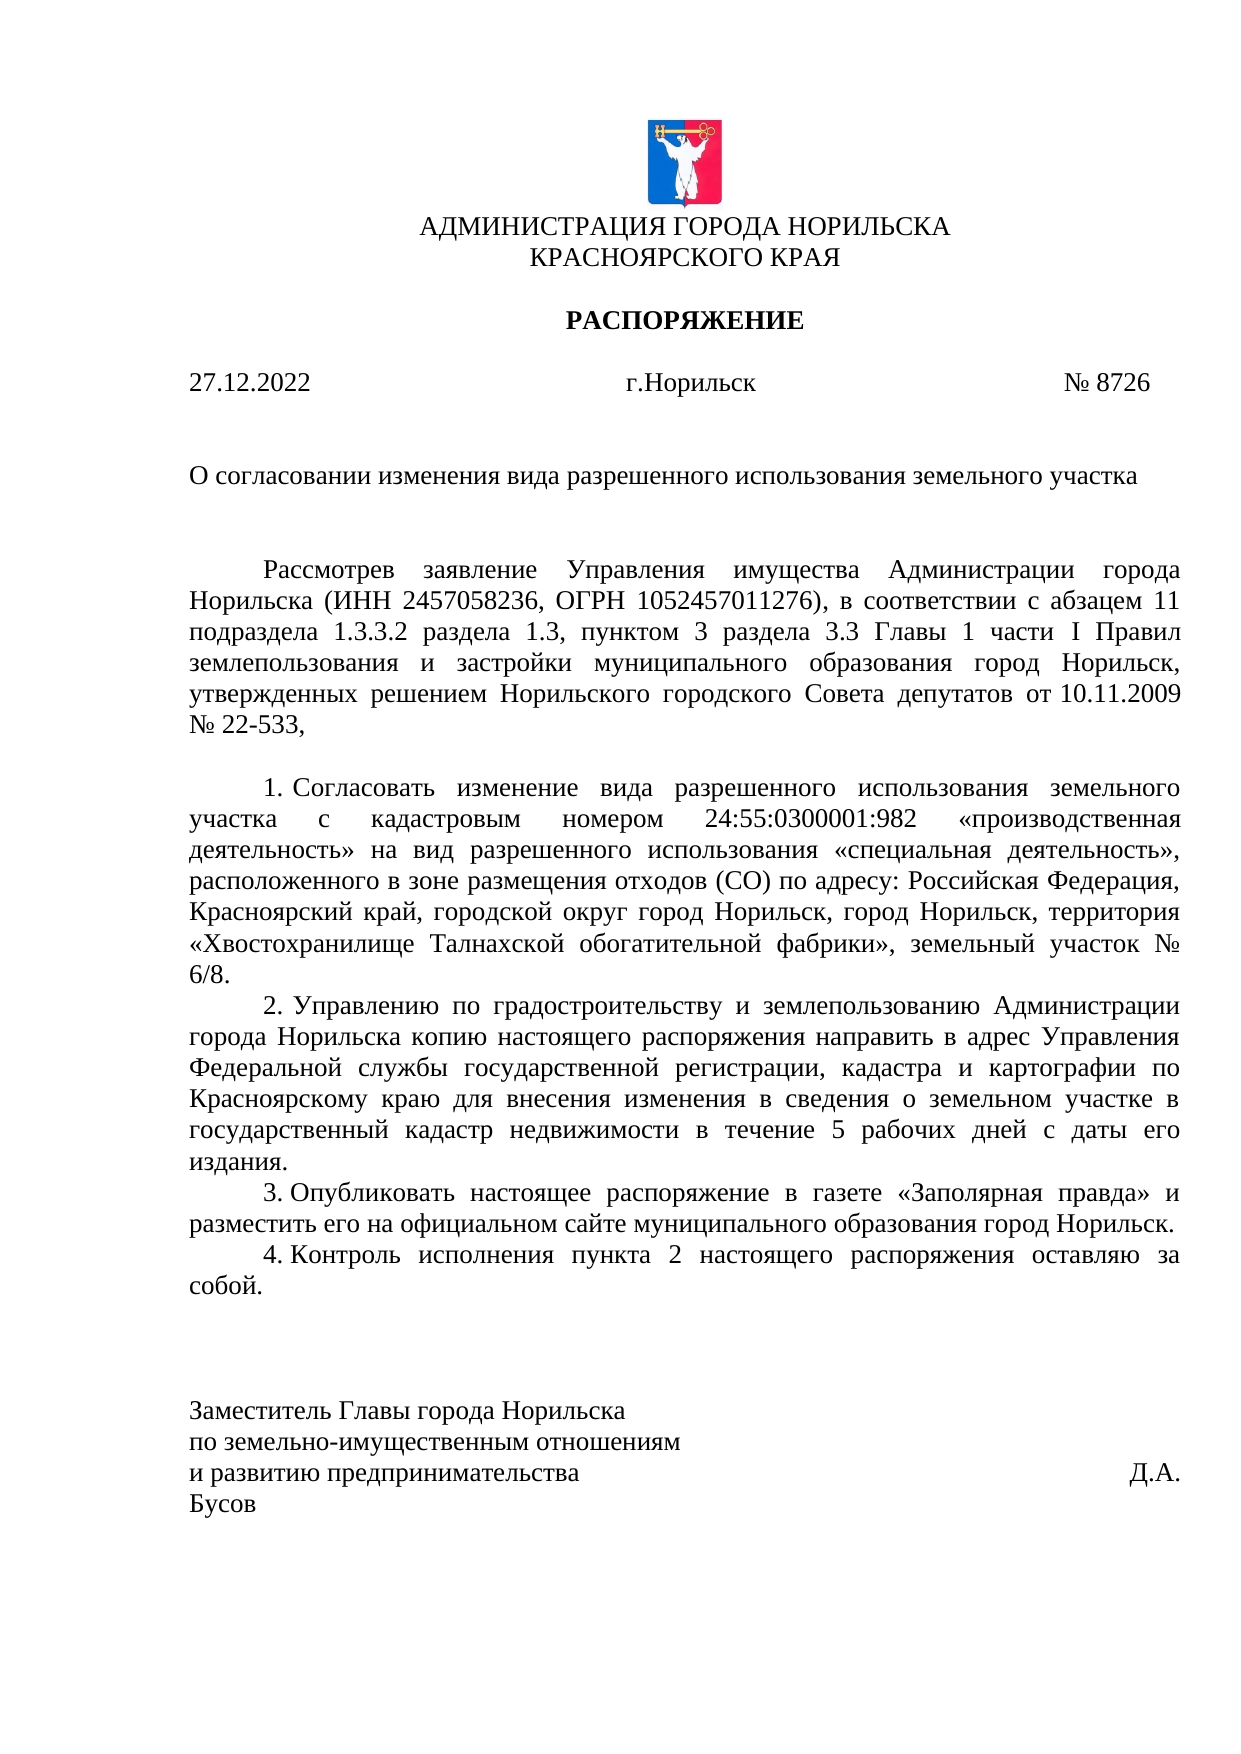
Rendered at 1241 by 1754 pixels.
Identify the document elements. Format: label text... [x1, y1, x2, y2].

text 4. Контроль исполнения пункта 2 настоящего распоряжения оставляю за собой. [189, 1238, 1181, 1300]
text АДМИНИСТРАЦИЯ ГОРОДА НОРИЛЬСКА [189, 210, 1181, 241]
text РАСПОРЯЖЕНИЕ [189, 304, 1181, 335]
text 2. Управлению по градостроительству и землепользованию Администрации города Норильска копию настоящего распоряжения направить в адрес Управления Федеральной службы государственной регистрации, кадастра и картографии по Красноярскому краю для внесения изменения в сведения о земельном участке в государственный кадастр недвижимости в течение 5 рабочих дней с даты его издания. [189, 989, 1181, 1176]
text и развитию предпринимательства Д.А. Бусов [189, 1456, 1181, 1518]
text О согласовании изменения вида разрешенного использования земельного участка [189, 459, 1181, 491]
text по земельно-имущественным отношениям [189, 1425, 1181, 1456]
text Рассмотрев заявление Управления имущества Администрации города Норильска (ИНН 2457058236, ОГРН 1052457011276), в соответствии с абзацем 11 подраздела 1.3.3.2 раздела 1.3, пунктом 3 раздела 3.3 Главы 1 части I Правил землепользования и застройки муниципального образования город Норильск, утвержденных решением Норильского городского Совета депутатов от 10.11.2009 № 22-533, [189, 553, 1181, 740]
text КРАСНОЯРСКОГО КРАЯ [189, 241, 1181, 273]
text 3. Опубликовать настоящее распоряжение в газете «Заполярная правда» и разместить его на официальном сайте муниципального образования город Норильск. [189, 1176, 1181, 1238]
list Согласовать изменение вида разрешенного использования земельного участка с кадастровым номером 24:55:0300001:982 «производственная деятельность» на вид разрешенного использования «специальная деятельность», расположенного в зоне размещения отходов (СО) по адресу: Российская Федерация, Красноярский край, городской округ город Норильск, город Норильск, территория «Хвостохранилище Талнахской обогатительной фабрики», земельный участок № 6/8. [189, 771, 1181, 989]
text Заместитель Главы города Норильска [189, 1394, 1181, 1425]
picture [646, 118, 724, 211]
text 27.12.2022 г.Норильск № 8726 [189, 366, 1181, 397]
